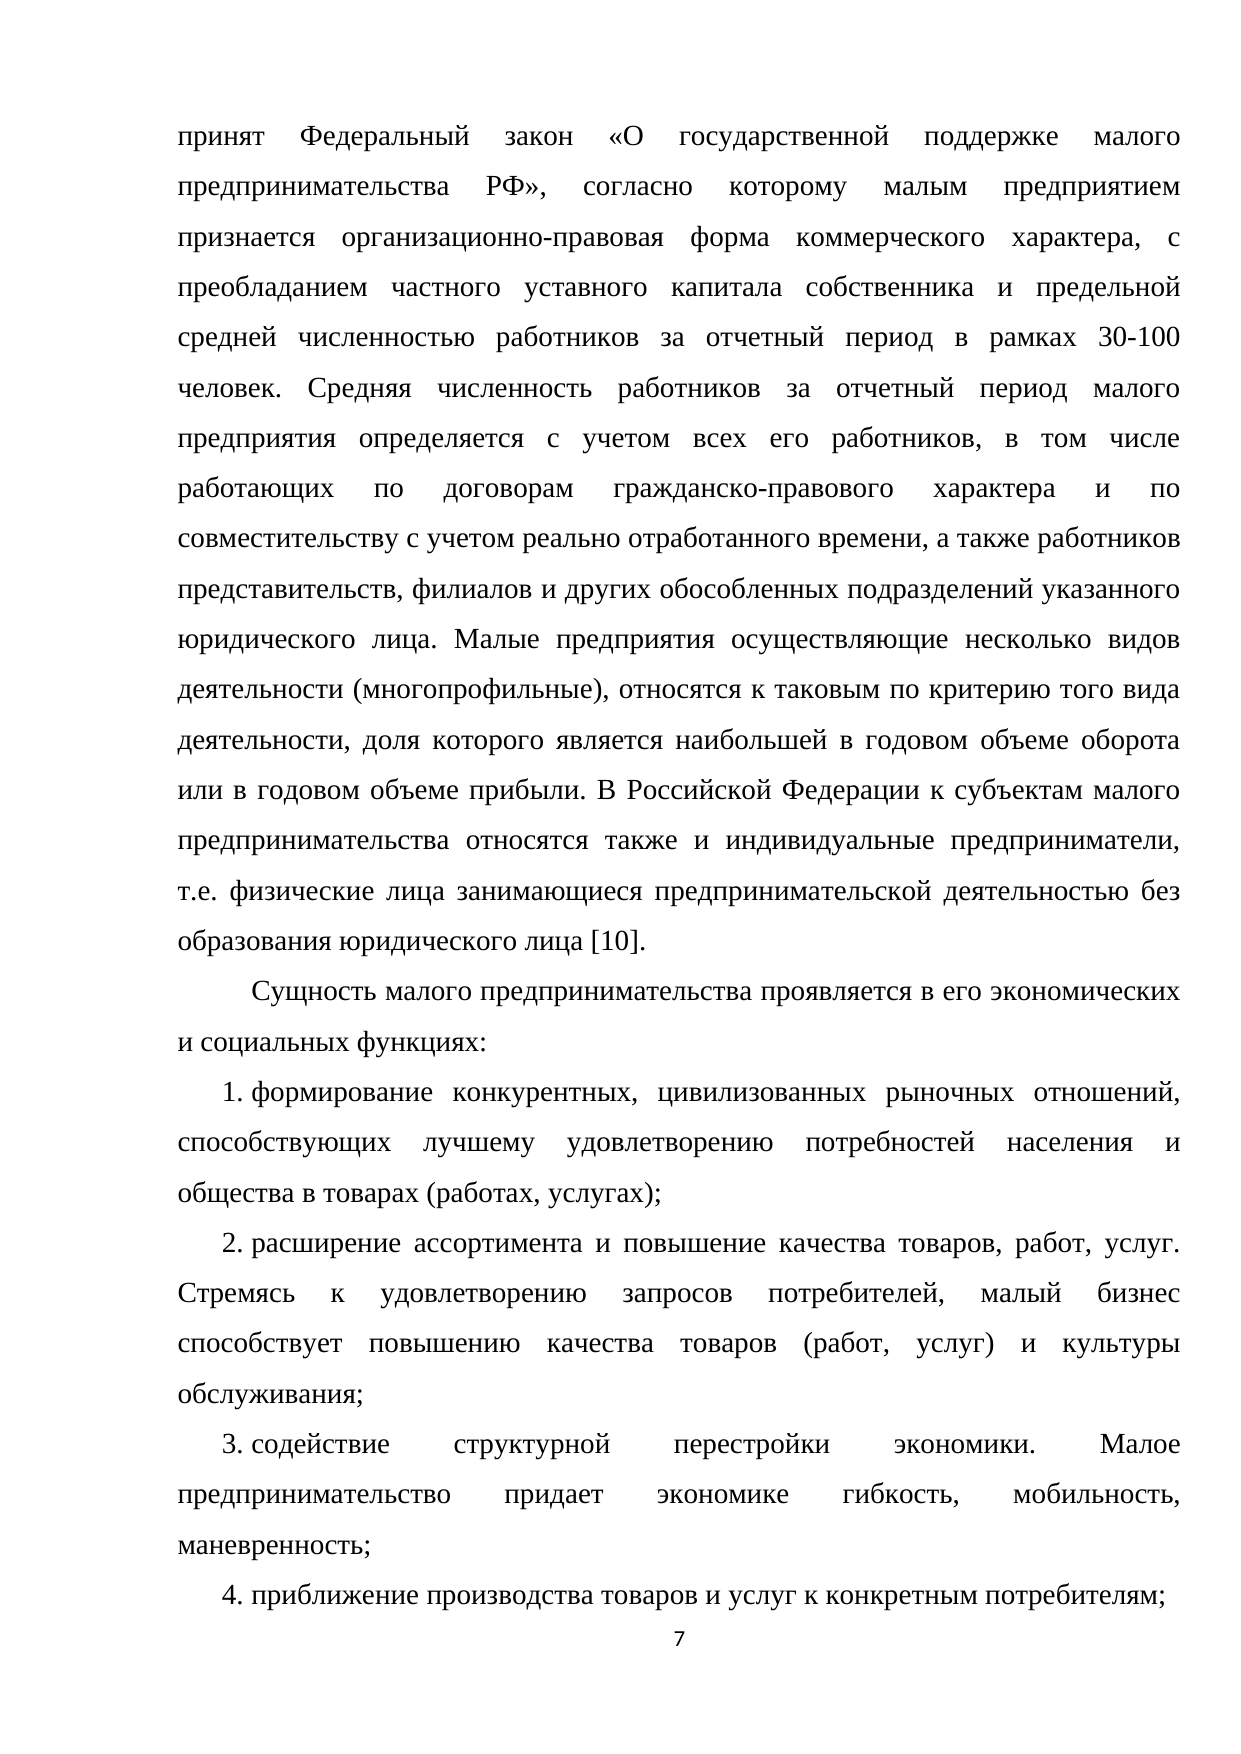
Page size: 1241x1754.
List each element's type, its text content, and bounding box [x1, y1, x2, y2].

list расширение ассортимента и повышение качества товаров, работ, услуг. Стремясь к удовлетворению запросов потребителей, малый бизнес способствует повышению качества товаров (работ, услуг) и культуры обслуживания; [177, 1225, 1181, 1409]
list формирование конкурентных, цивилизованных рыночных отношений, способствующих лучшему удовлетворению потребностей населения и общества в товарах (работах, услугах); [177, 1074, 1181, 1208]
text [177, 118, 1181, 957]
list приближение производства товаров и услуг к конкретным потребителям; [177, 1577, 1181, 1611]
text Сущность малого предпринимательства проявляется в его экономических и социальных функциях: [177, 973, 1181, 1057]
list содействие структурной перестройки экономики. Малое предпринимательство придает экономике гибкость, мобильность, маневренность; [177, 1426, 1181, 1560]
